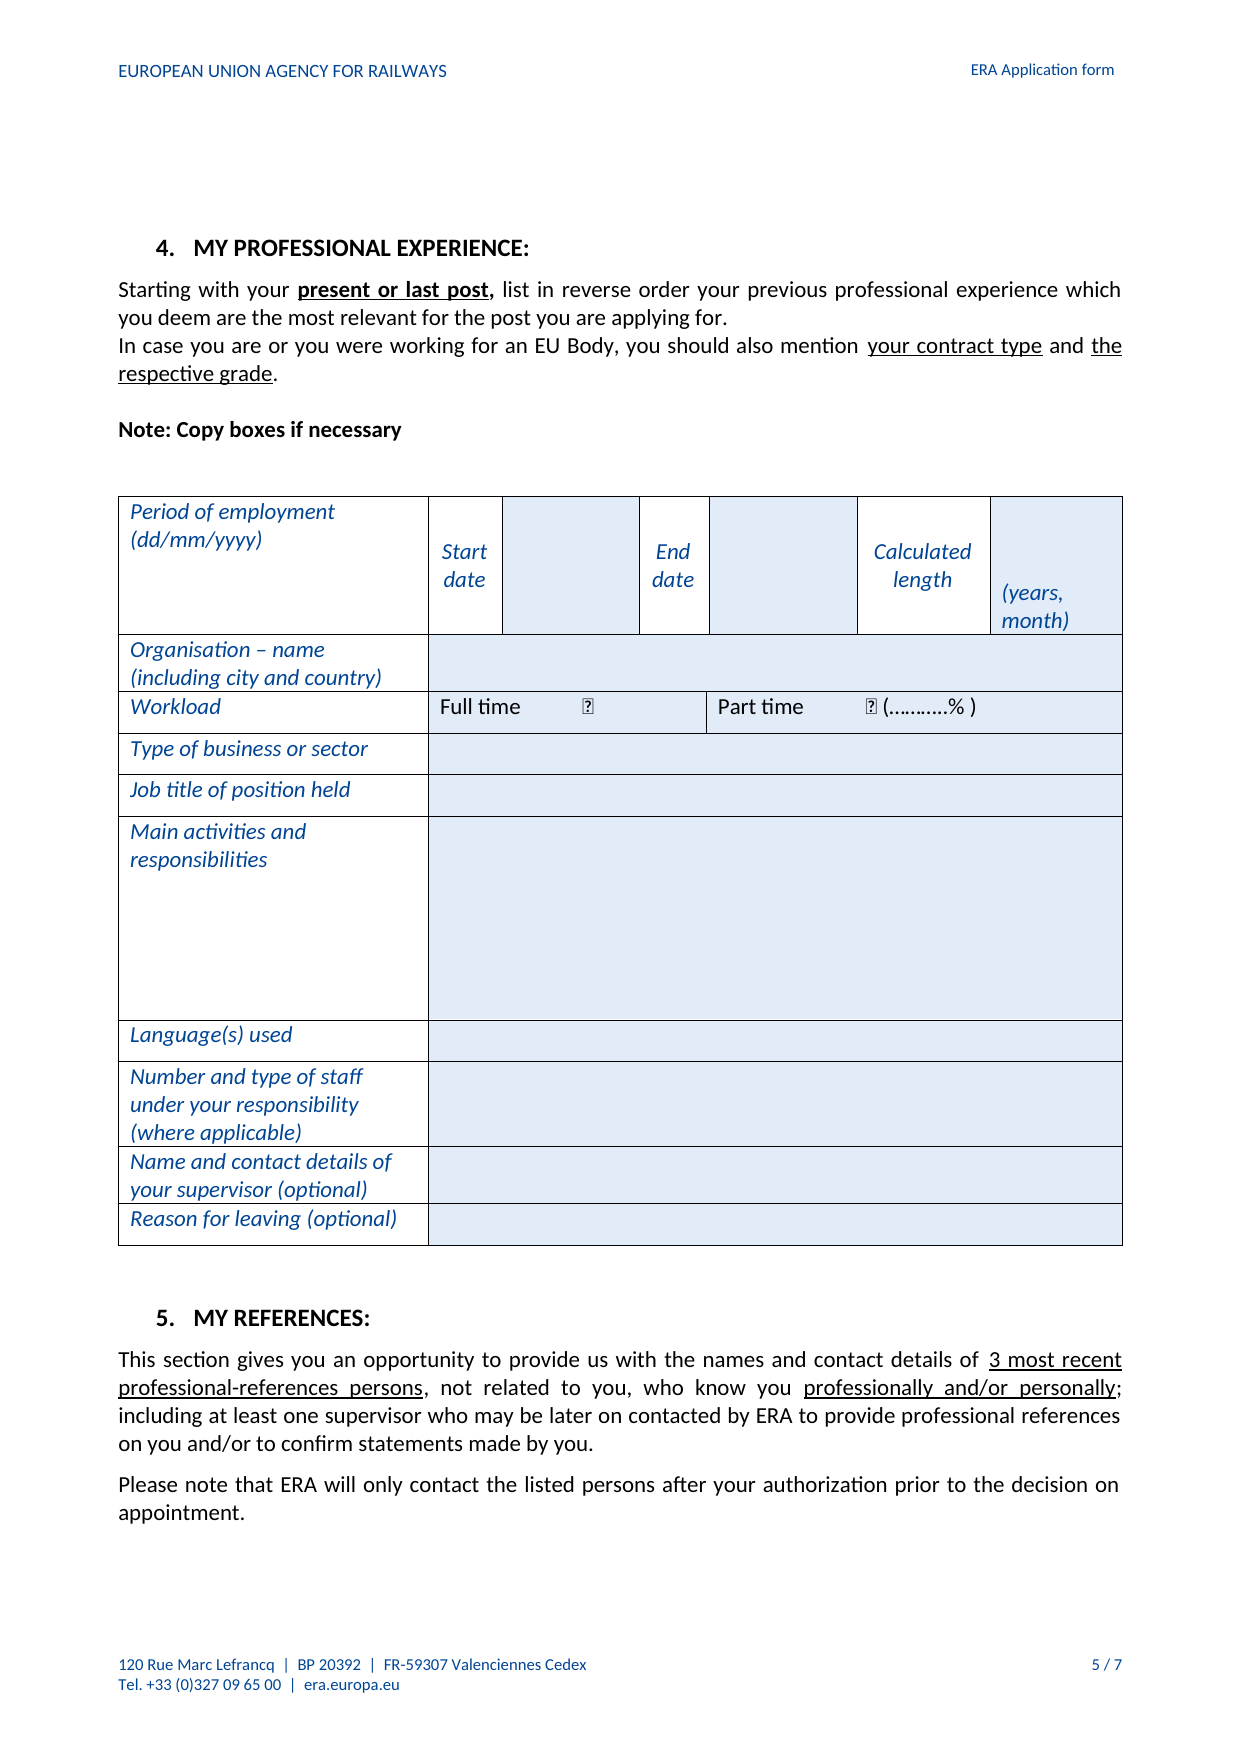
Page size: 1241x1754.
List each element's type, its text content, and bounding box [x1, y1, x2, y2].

table_header Start date [429, 497, 502, 634]
table_cell [429, 1204, 1122, 1245]
subtitle MY REFERENCES: [156, 1302, 1122, 1333]
table_cell Number and type of staff under your responsibility (where applicable) [119, 1062, 428, 1146]
table_header (years, month) [991, 497, 1122, 634]
table_cell Part time  (………..% ) [707, 692, 1122, 733]
table_cell Full time  [429, 692, 706, 733]
text Note: Copy boxes if necessary [118, 415, 1122, 443]
table_cell Reason for leaving (optional) [119, 1204, 428, 1245]
subtitle MY PROFESSIONAL EXPERIENCE: [156, 232, 1122, 262]
table_header End date [640, 497, 709, 634]
table_cell [429, 1147, 1122, 1203]
table_header Calculated length [858, 497, 990, 634]
table_header [710, 497, 857, 634]
table_header [503, 497, 639, 634]
text Starting with your present or last post, list in reverse order your previous professional experience which you deem are the most relevant for the post you are applying for. [118, 275, 1122, 331]
text Please note that ERA will only contact the listed persons after your authorization prior to the decision on appointment. [118, 1470, 1122, 1526]
table_cell Workload [119, 692, 428, 733]
table_cell Type of business or sector [119, 734, 428, 774]
table_cell Organisation – name (including city and country) [119, 635, 428, 691]
table_cell [429, 635, 1122, 691]
table_cell Job title of position held [119, 775, 428, 816]
text In case you are or you were working for an EU Body, you should also mention your contract type and the respective grade. [118, 331, 1122, 387]
table_cell [429, 734, 1122, 774]
text This section gives you an opportunity to provide us with the names and contact details of 3 most recent professional-references persons, not related to you, who know you professionally and/or personally; including at least one supervisor who may be later on contacted by ERA to provide professional references on you and/or to confirm statements made by you. [118, 1345, 1122, 1457]
table_cell [429, 1062, 1122, 1146]
table_header Period of employment (dd/mm/yyyy) [119, 497, 428, 634]
table_cell Language(s) used [119, 1021, 428, 1061]
table_cell Name and contact details of your supervisor (optional) [119, 1147, 428, 1203]
table_cell Main activities and responsibilities [119, 817, 428, 1019]
table_cell [429, 775, 1122, 816]
table_cell [429, 817, 1122, 1019]
table_cell [429, 1021, 1122, 1061]
